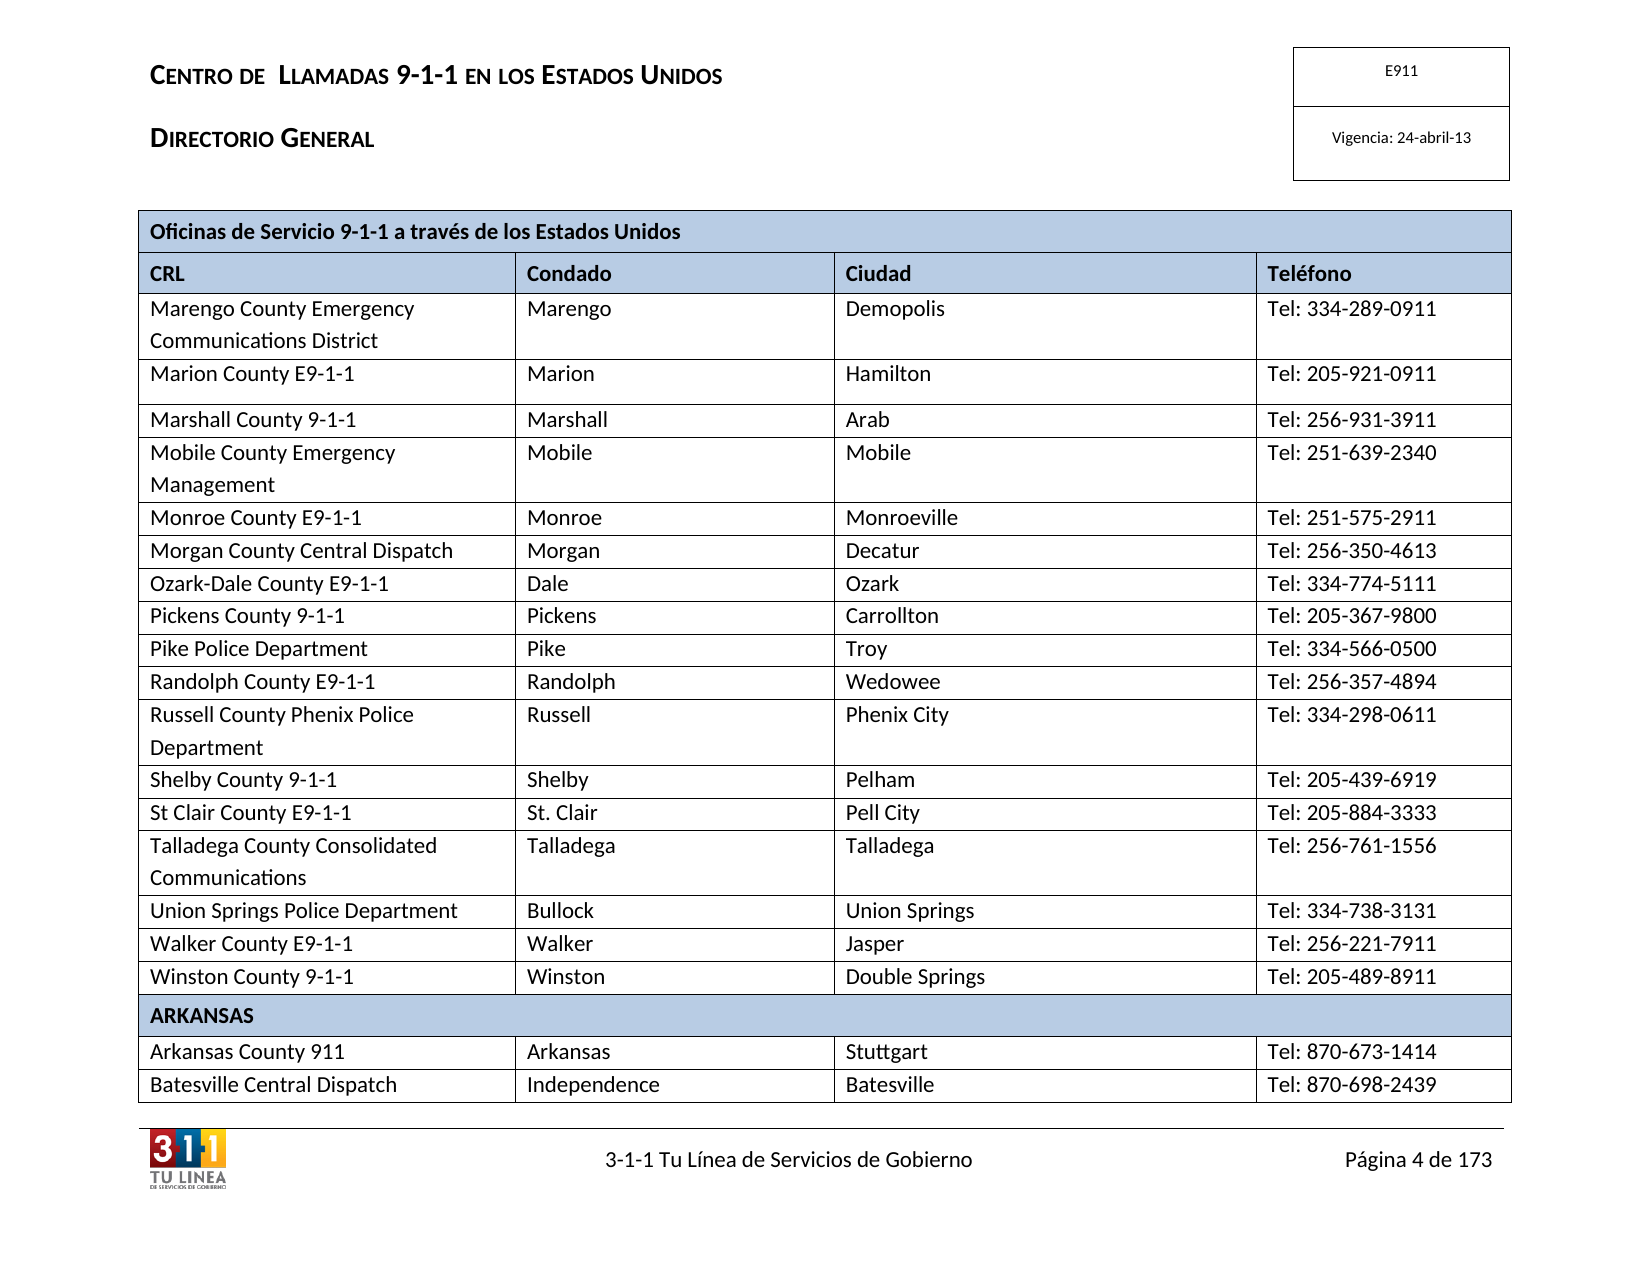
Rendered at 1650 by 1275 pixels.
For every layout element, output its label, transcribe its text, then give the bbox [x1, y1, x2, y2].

table_cell Marshall [516, 405, 834, 437]
table_cell Marengo [516, 294, 834, 358]
picture [150, 1129, 226, 1189]
table_cell Decatur [835, 536, 1256, 568]
table_cell Condado [516, 253, 834, 293]
table_cell Tel: 334-774-5111 [1257, 569, 1511, 601]
table_cell Teléfono [1257, 253, 1511, 293]
table_cell Wedowee [835, 667, 1256, 699]
table_cell Mobile County Emergency Management [139, 438, 515, 502]
table_cell Monroe [516, 503, 834, 535]
table_cell Mobile [835, 438, 1256, 502]
table_cell Morgan [516, 536, 834, 568]
table_cell Pike [516, 635, 834, 666]
table_cell CRL [139, 253, 515, 293]
table_cell Tel: 251-575-2911 [1257, 503, 1511, 535]
table_cell Talladega [835, 831, 1256, 895]
table_cell Monroe County E9-1-1 [139, 503, 515, 535]
table_cell Hamilton [835, 360, 1256, 404]
table_cell Tel: 256-221-7911 [1257, 929, 1511, 961]
table_cell Demopolis [835, 294, 1256, 358]
table_cell Winston [516, 962, 834, 994]
table_cell Marion [516, 360, 834, 404]
table_cell Shelby [516, 766, 834, 797]
table_cell Pickens County 9-1-1 [139, 602, 515, 633]
table_cell Monroeville [835, 503, 1256, 535]
table_cell Marion County E9-1-1 [139, 360, 515, 404]
table_cell St Clair County E9-1-1 [139, 799, 515, 830]
table_cell Tel: 256-350-4613 [1257, 536, 1511, 568]
table_cell Arab [835, 405, 1256, 437]
table_cell Batesville Central Dispatch [139, 1070, 515, 1102]
table_cell Jasper [835, 929, 1256, 961]
table_cell Tel: 334-738-3131 [1257, 896, 1511, 928]
table_cell Ozark [835, 569, 1256, 601]
table_cell Ozark-Dale County E9-1-1 [139, 569, 515, 601]
table_cell Tel: 205-367-9800 [1257, 602, 1511, 633]
table_cell Tel: 256-931-3911 [1257, 405, 1511, 437]
table_cell Walker County E9-1-1 [139, 929, 515, 961]
table_cell Pike Police Department [139, 635, 515, 666]
table_cell Pickens [516, 602, 834, 633]
table_cell Tel: 205-489-8911 [1257, 962, 1511, 994]
table_cell Double Springs [835, 962, 1256, 994]
table_cell Union Springs [835, 896, 1256, 928]
table_cell Union Springs Police Department [139, 896, 515, 928]
table_cell Walker [516, 929, 834, 961]
table_cell Arkansas [516, 1037, 834, 1069]
table_cell Pelham [835, 766, 1256, 797]
table_cell Phenix City [835, 700, 1256, 764]
table_cell Russell County Phenix Police Department [139, 700, 515, 764]
table_cell Batesville [835, 1070, 1256, 1102]
table_cell Randolph County E9-1-1 [139, 667, 515, 699]
table_cell Mobile [516, 438, 834, 502]
table_cell Morgan County Central Dispatch [139, 536, 515, 568]
table_cell Talladega County Consolidated Communications [139, 831, 515, 895]
table_cell Independence [516, 1070, 834, 1102]
table_cell Tel: 251-639-2340 [1257, 438, 1511, 502]
table_cell Tel: 334-289-0911 [1257, 294, 1511, 358]
table_cell St. Clair [516, 799, 834, 830]
table_cell Tel: 334-298-0611 [1257, 700, 1511, 764]
table_cell Dale [516, 569, 834, 601]
table_cell Bullock [516, 896, 834, 928]
table_cell Russell [516, 700, 834, 764]
table_cell Marengo County Emergency Communications District [139, 294, 515, 358]
table_cell Tel: 205-439-6919 [1257, 766, 1511, 797]
table_cell Tel: 256-761-1556 [1257, 831, 1511, 895]
table_cell ARKANSAS [139, 995, 1511, 1036]
table_cell Ciudad [835, 253, 1256, 293]
table_cell Tel: 205-921-0911 [1257, 360, 1511, 404]
table_cell Arkansas County 911 [139, 1037, 515, 1069]
table_header Oficinas de Servicio 9-1-1 a través de los Estados Unidos [139, 211, 1511, 252]
table_cell Marshall County 9-1-1 [139, 405, 515, 437]
table_cell Tel: 334-566-0500 [1257, 635, 1511, 666]
table_cell Tel: 870-698-2439 [1257, 1070, 1511, 1102]
table_cell Randolph [516, 667, 834, 699]
table_cell Tel: 870-673-1414 [1257, 1037, 1511, 1069]
table_cell Talladega [516, 831, 834, 895]
table_cell Carrollton [835, 602, 1256, 633]
table_cell Troy [835, 635, 1256, 666]
table_cell Stuttgart [835, 1037, 1256, 1069]
table_cell Winston County 9-1-1 [139, 962, 515, 994]
table_cell Tel: 256-357-4894 [1257, 667, 1511, 699]
table_cell Tel: 205-884-3333 [1257, 799, 1511, 830]
table_cell Shelby County 9-1-1 [139, 766, 515, 797]
table_cell Pell City [835, 799, 1256, 830]
